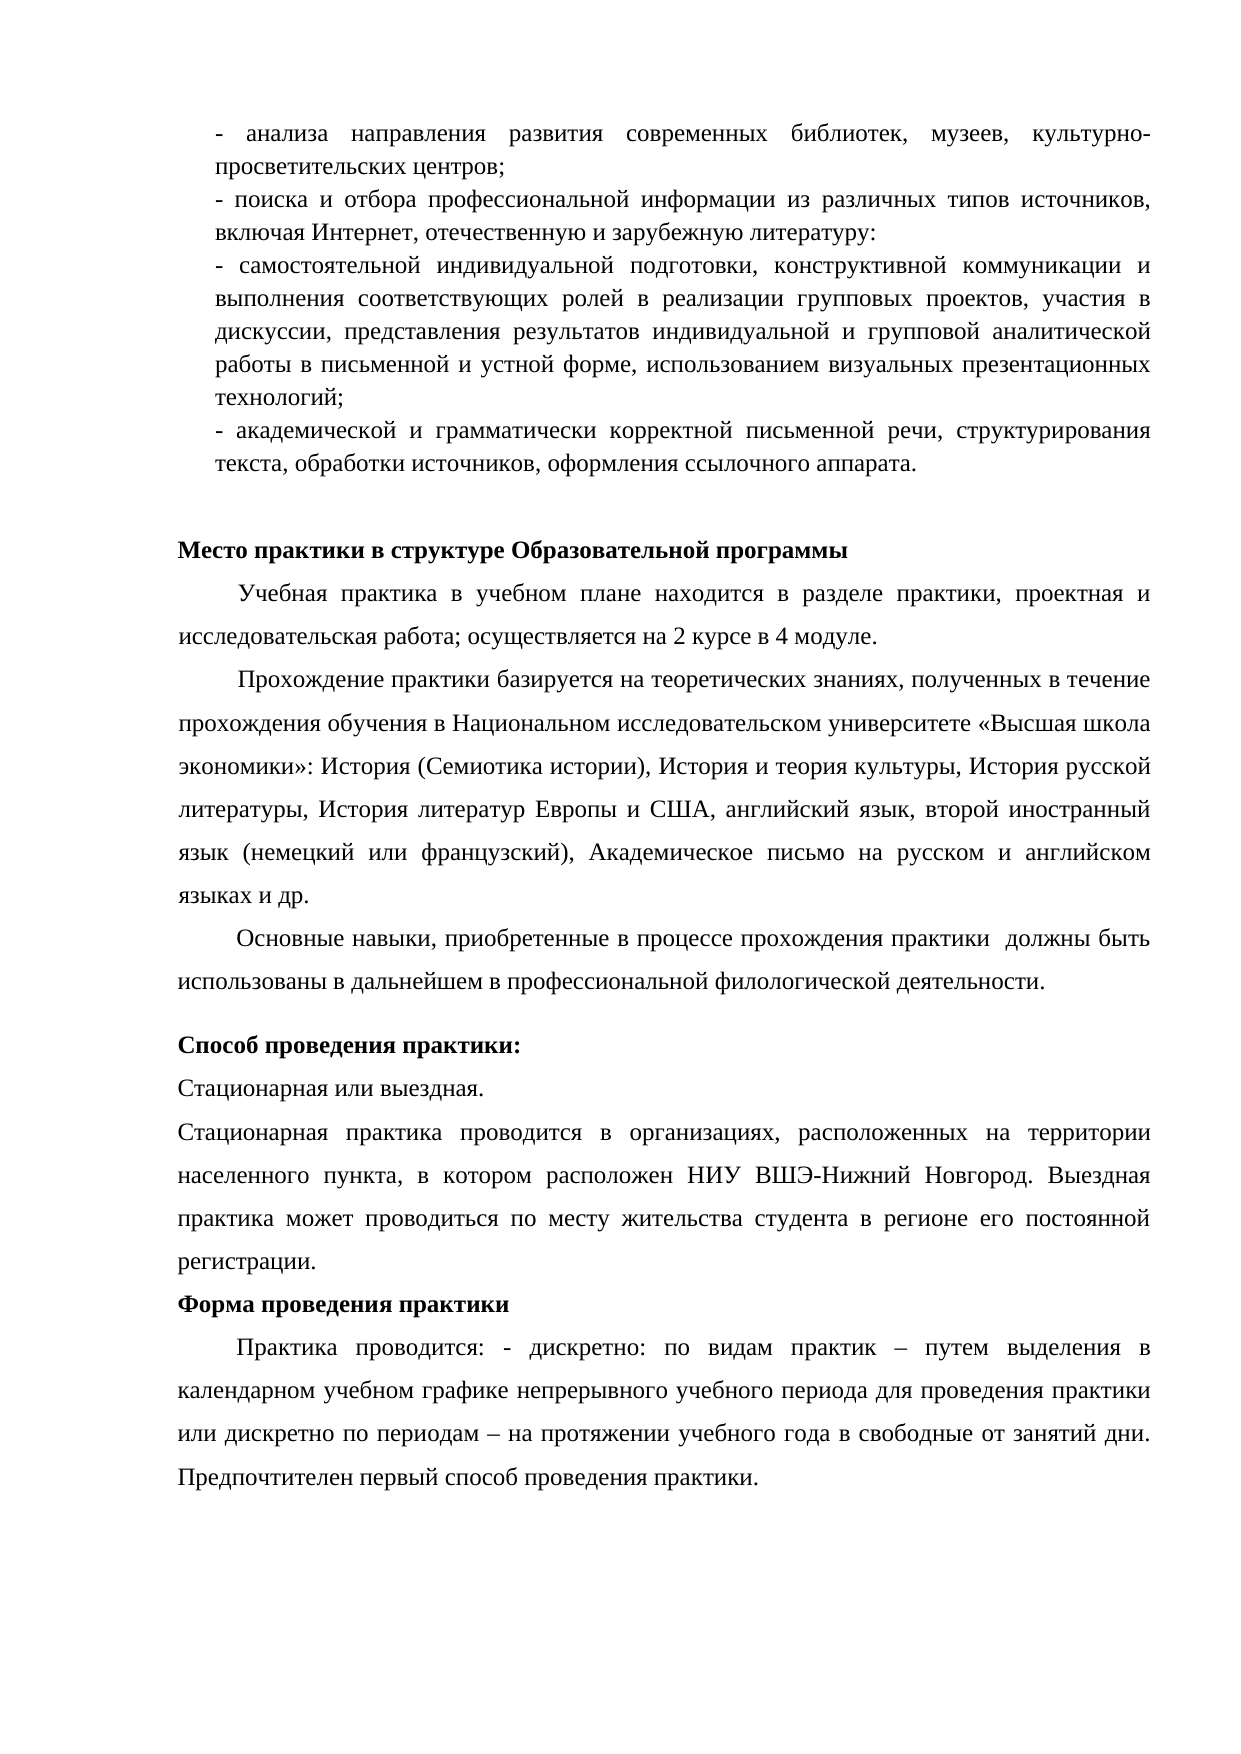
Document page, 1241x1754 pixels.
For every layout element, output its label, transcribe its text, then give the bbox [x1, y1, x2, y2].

text - поиска и отбора профессиональной информации из различных типов источников, включая Интернет, отечественную и зарубежную литературу: [215, 184, 1152, 246]
text - анализа направления развития современных библиотек, музеев, культурно-просветительских центров; [215, 118, 1152, 180]
text - самостоятельной индивидуальной подготовки, конструктивной коммуникации и выполнения соответствующих ролей в реализации групповых проектов, участия в дискуссии, представления результатов индивидуальной и групповой аналитической работы в письменной и устной форме, использованием визуальных презентационных технологий; [215, 250, 1152, 411]
text Основные навыки, приобретенные в процессе прохождения практики должны быть использованы в дальнейшем в профессиональной филологической деятельности. [177, 923, 1152, 995]
subtitle Форма проведения практики [177, 1289, 1152, 1318]
subtitle Стационарная практика проводится в организациях, расположенных на территории населенного пункта, в котором расположен НИУ ВШЭ-Нижний Новгород. Выездная практика может проводиться по месту жительства студента в регионе его постоянной регистрации. [177, 1117, 1152, 1275]
text Прохождение практики базируется на теоретических знаниях, полученных в течение прохождения обучения в Национальном исследовательском университете «Высшая школа экономики»: История (Семиотика истории), История и теория культуры, История русской литературы, История литератур Европы и США, английский язык, второй иностранный язык (немецкий или французский), Академическое письмо на русском и английском языках и др. [178, 664, 1152, 909]
text - академической и грамматически корректной письменной речи, структурирования текста, обработки источников, оформления ссылочного аппарата. [215, 415, 1152, 477]
subtitle Способ проведения практики: [177, 1030, 1152, 1059]
text Учебная практика в учебном плане находится в разделе практики, проектная и исследовательская работа; осуществляется на 2 курсе в 4 модуле. [178, 578, 1152, 650]
list Место практики в структуре Образовательной программы [177, 535, 1152, 564]
text Практика проводится: - дискретно: по видам практик – путем выделения в календарном учебном графике непрерывного учебного периода для проведения практики или дискретно по периодам – на протяжении учебного года в свободные от занятий дни. Предпочтителен первый способ проведения практики. [177, 1332, 1152, 1490]
list Стационарная или выездная. [177, 1073, 1152, 1102]
